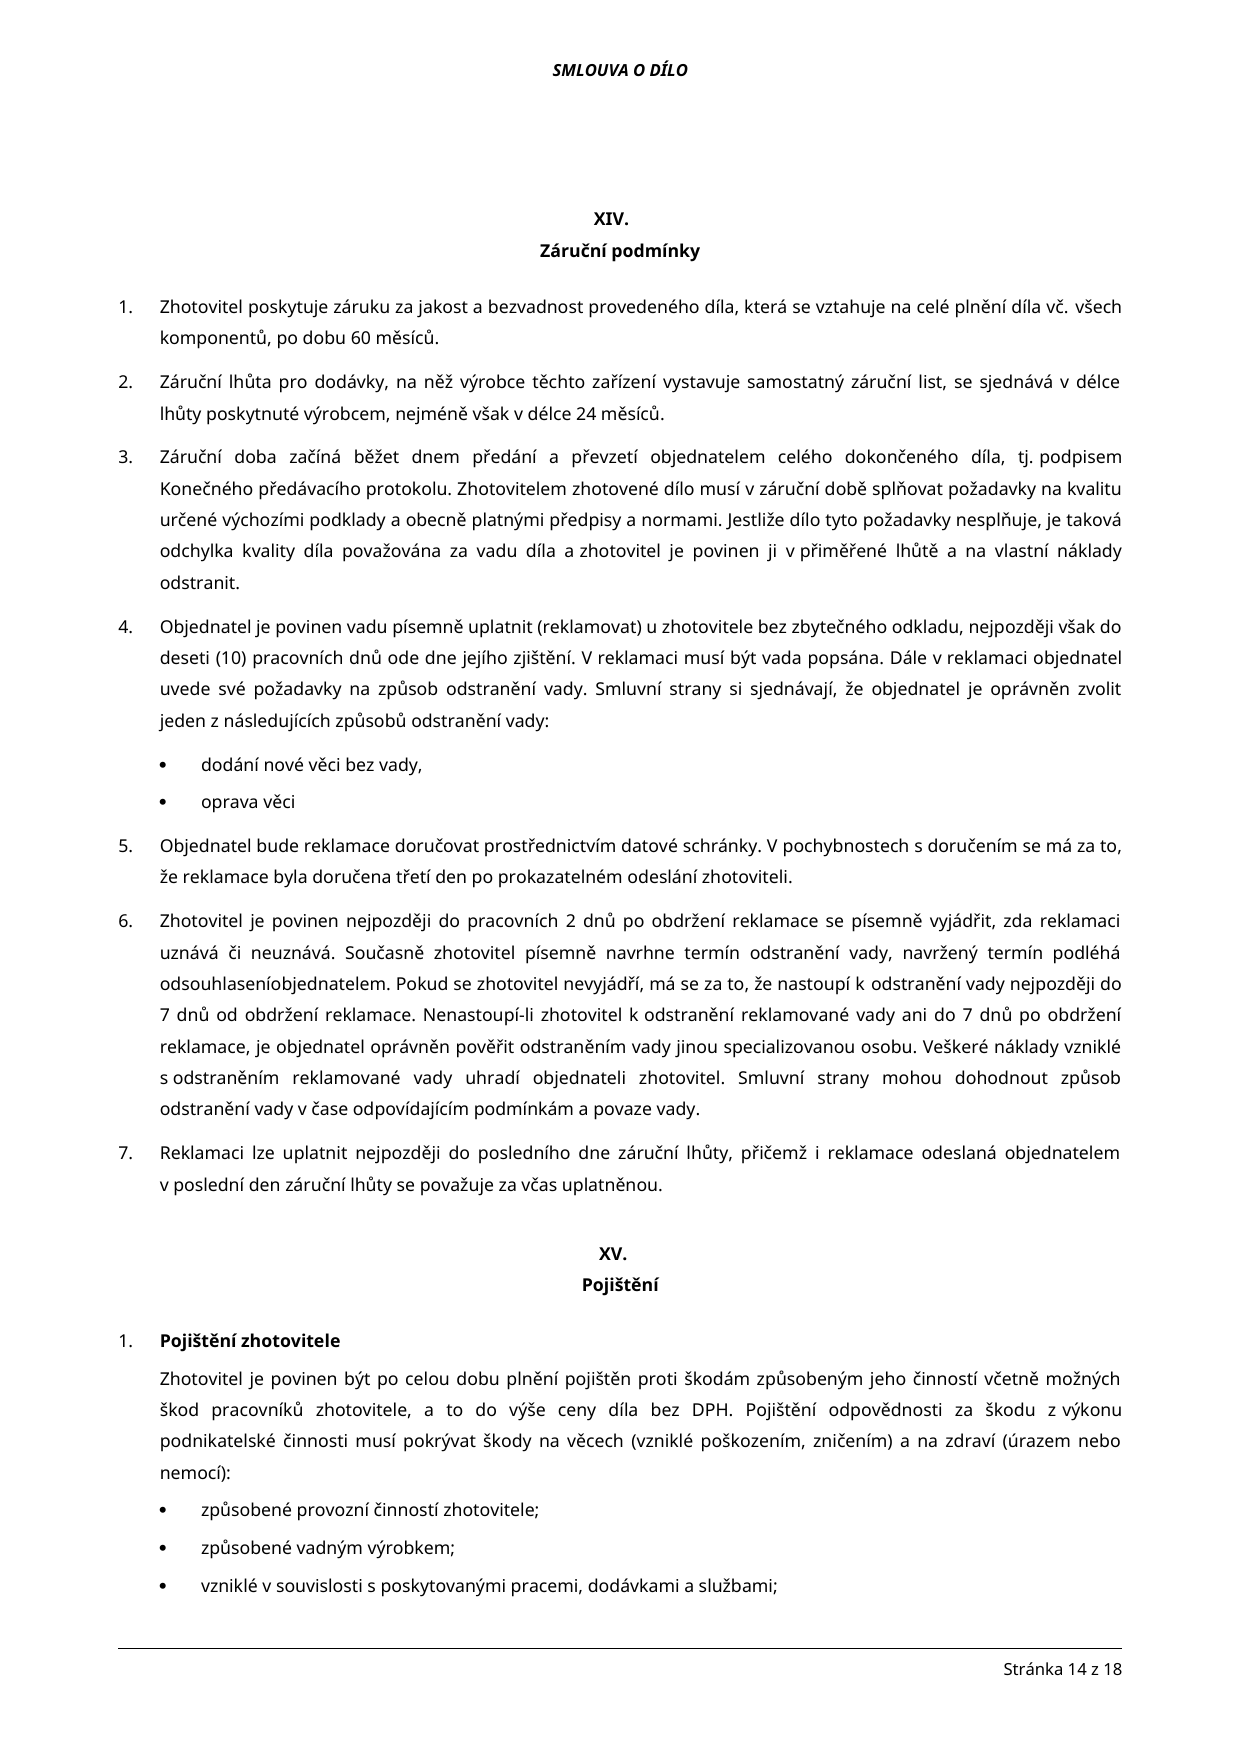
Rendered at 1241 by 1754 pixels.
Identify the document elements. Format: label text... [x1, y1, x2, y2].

list Záruční lhůta pro dodávky, na něž výrobce těchto zařízení vystavuje samostatný záruční list, se sjednává v délce lhůty poskytnuté výrobcem, nejméně však v délce 24 měsíců. [118, 370, 1122, 425]
list Objednatel bude reklamace doručovat prostřednictvím datové schránky. V pochybnostech s doručením se má za to, že reklamace byla doručena třetí den po prokazatelném odeslání zhotoviteli. [118, 833, 1122, 889]
text Záruční podmínky [118, 238, 1122, 262]
list Zhotovitel je povinen nejpozději do pracovních 2 dnů po obdržení reklamace se písemně vyjádřit, zda reklamaci uznává či neuznává. Současně zhotovitel písemně navrhne termín odstranění vady, navržený termín podléhá odsouhlaseníobjednatelem. Pokud se zhotovitel nevyjádří, má se za to, že nastoupí k odstranění vady nejpozději do 7 dnů od obdržení reklamace. Nenastoupí-li zhotovitel k odstranění reklamované vady ani do 7 dnů po obdržení reklamace, je objednatel oprávněn pověřit odstraněním vady jinou specializovanou osobu. Veškeré náklady vzniklé s odstraněním reklamované vady uhradí objednateli zhotovitel. Smluvní strany mohou dohodnout způsob odstranění vady v čase odpovídajícím podmínkám a povaze vady. [118, 909, 1122, 1121]
text Reklamaci lze uplatnit nejpozději do posledního dne záruční lhůty, přičemž i reklamace odeslaná objednatelem v poslední den záruční lhůty se považuje za včas uplatněnou. [118, 1141, 1122, 1196]
text způsobené vadným výrobkem; [159, 1536, 1122, 1560]
list Objednatel je povinen vadu písemně uplatnit (reklamovat) u zhotovitele bez zbytečného odkladu, nejpozději však do deseti (10) pracovních dnů ode dne jejího zjištění. V reklamaci musí být vada popsána. Dále v reklamaci objednatel uvede své požadavky na způsob odstranění vady. Smluvní strany si sjednávají, že objednatel je oprávněn zvolit jeden z následujících způsobů odstranění vady: [118, 614, 1122, 732]
text způsobené provozní činností zhotovitele; [159, 1498, 1122, 1522]
text vzniklé v souvislosti s poskytovanými pracemi, dodávkami a službami; [159, 1573, 1122, 1597]
list Zhotovitel poskytuje záruku za jakost a bezvadnost provedeného díla, která se vztahuje na celé plnění díla vč. všech komponentů, po dobu 60 měsíců. [118, 294, 1122, 350]
text Zhotovitel je povinen být po celou dobu plnění pojištěn proti škodám způsobeným jeho činností včetně možných škod pracovníků zhotovitele, a to do výše ceny díla bez DPH. Pojištění odpovědnosti za škodu z výkonu podnikatelské činnosti musí pokrývat škody na věcech (vzniklé poškozením, zničením) a na zdraví (úrazem nebo nemocí): [159, 1366, 1122, 1484]
list Záruční doba začíná běžet dnem předání a převzetí objednatelem celého dokončeného díla, tj. podpisem Konečného předávacího protokolu. Zhotovitelem zhotovené dílo musí v záruční době splňovat požadavky na kvalitu určené výchozími podklady a obecně platnými předpisy a normami. Jestliže dílo tyto požadavky nesplňuje, je taková odchylka kvality díla považována za vadu díla a zhotovitel je povinen ji v přiměřené lhůtě a na vlastní náklady odstranit. [118, 445, 1122, 594]
text Pojištění zhotovitele [118, 1329, 1122, 1353]
text dodání nové věci bez vady, [159, 752, 1122, 776]
text Pojištění [118, 1272, 1122, 1296]
text oprava věci [159, 790, 1122, 814]
